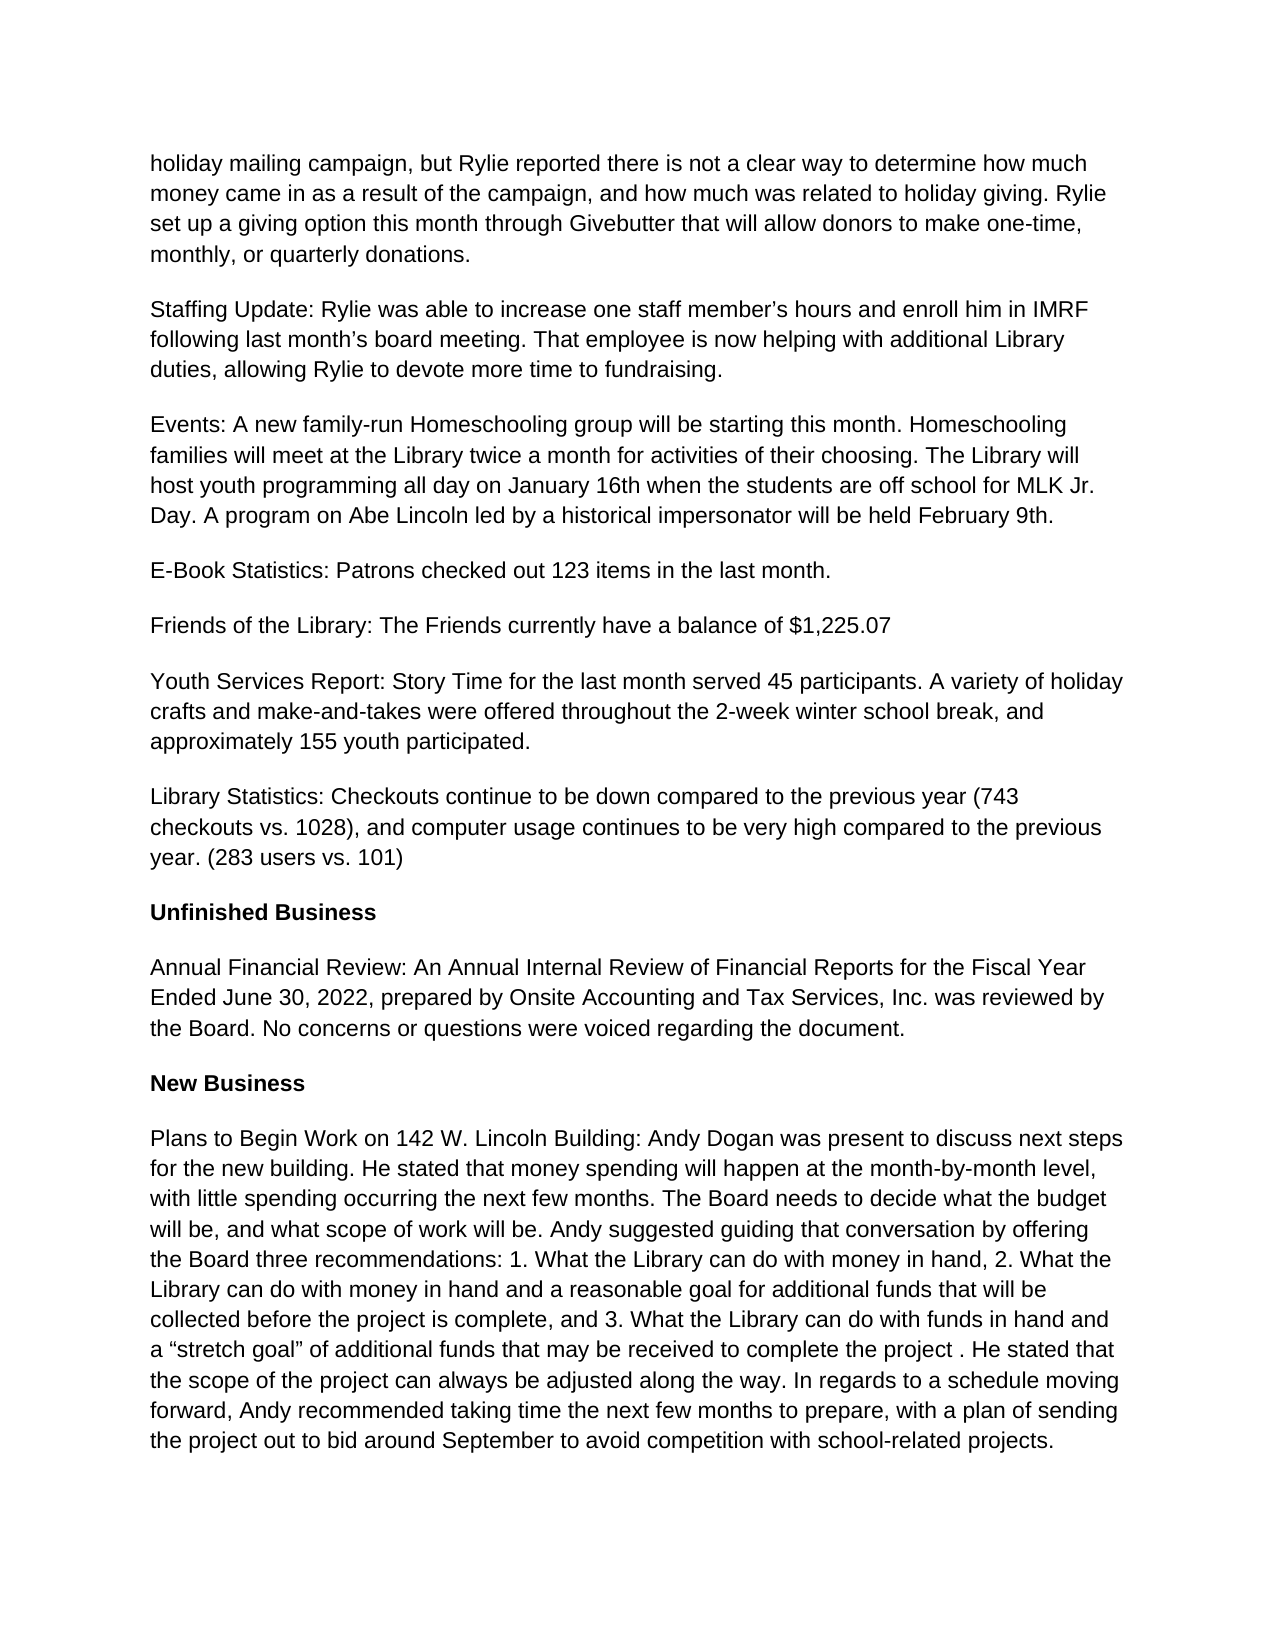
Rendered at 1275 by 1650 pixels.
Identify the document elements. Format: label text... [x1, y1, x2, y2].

text Unfinished Business [150, 899, 1125, 925]
text Youth Services Report: Story Time for the last month served 45 participants. A variety of holiday crafts and make-and-takes were offered throughout the 2-week winter school break, and approximately 155 youth participated. [150, 668, 1125, 754]
text Friends of the Library: The Friends currently have a balance of $1,225.07 [150, 612, 1125, 639]
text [150, 150, 1125, 267]
text Library Statistics: Checkouts continue to be down compared to the previous year (743 checkouts vs. 1028), and computer usage continues to be very high compared to the previous year. (283 users vs. 101) [150, 783, 1125, 870]
text Plans to Begin Work on 142 W. Lincoln Building: Andy Dogan was present to discuss next steps for the new building. He stated that money spending will happen at the month-by-month level, with little spending occurring the next few months. The Board needs to decide what the budget will be, and what scope of work will be. Andy suggested guiding that conversation by offering the Board three recommendations: 1. What the Library can do with money in hand, 2. What the Library can do with money in hand and a reasonable goal for additional funds that will be collected before the project is complete, and 3. What the Library can do with funds in hand and a “stretch goal” of additional funds that may be received to complete the project . He stated that the scope of the project can always be adjusted along the way. In regards to a schedule moving forward, Andy recommended taking time the next few months to prepare, with a plan of sending the project out to bid around September to avoid competition with school-related projects. [150, 1125, 1125, 1453]
text Staffing Update: Rylie was able to increase one staff member’s hours and enroll him in IMRF following last month’s board meeting. That employee is now helping with additional Library duties, allowing Rylie to devote more time to fundraising. [150, 296, 1125, 383]
text Annual Financial Review: An Annual Internal Review of Financial Reports for the Fiscal Year Ended June 30, 2022, prepared by Onsite Accounting and Tax Services, Inc. was reviewed by the Board. No concerns or questions were voiced regarding the document. [150, 954, 1125, 1041]
text Events: A new family-run Homeschooling group will be starting this month. Homeschooling families will meet at the Library twice a month for activities of their choosing. The Library will host youth programming all day on January 16th when the students are off school for MLK Jr. Day. A program on Abe Lincoln led by a historical impersonator will be held February 9th. [150, 411, 1125, 528]
text E-Book Statistics: Patrons checked out 123 items in the last month. [150, 557, 1125, 584]
text New Business [150, 1070, 1125, 1096]
